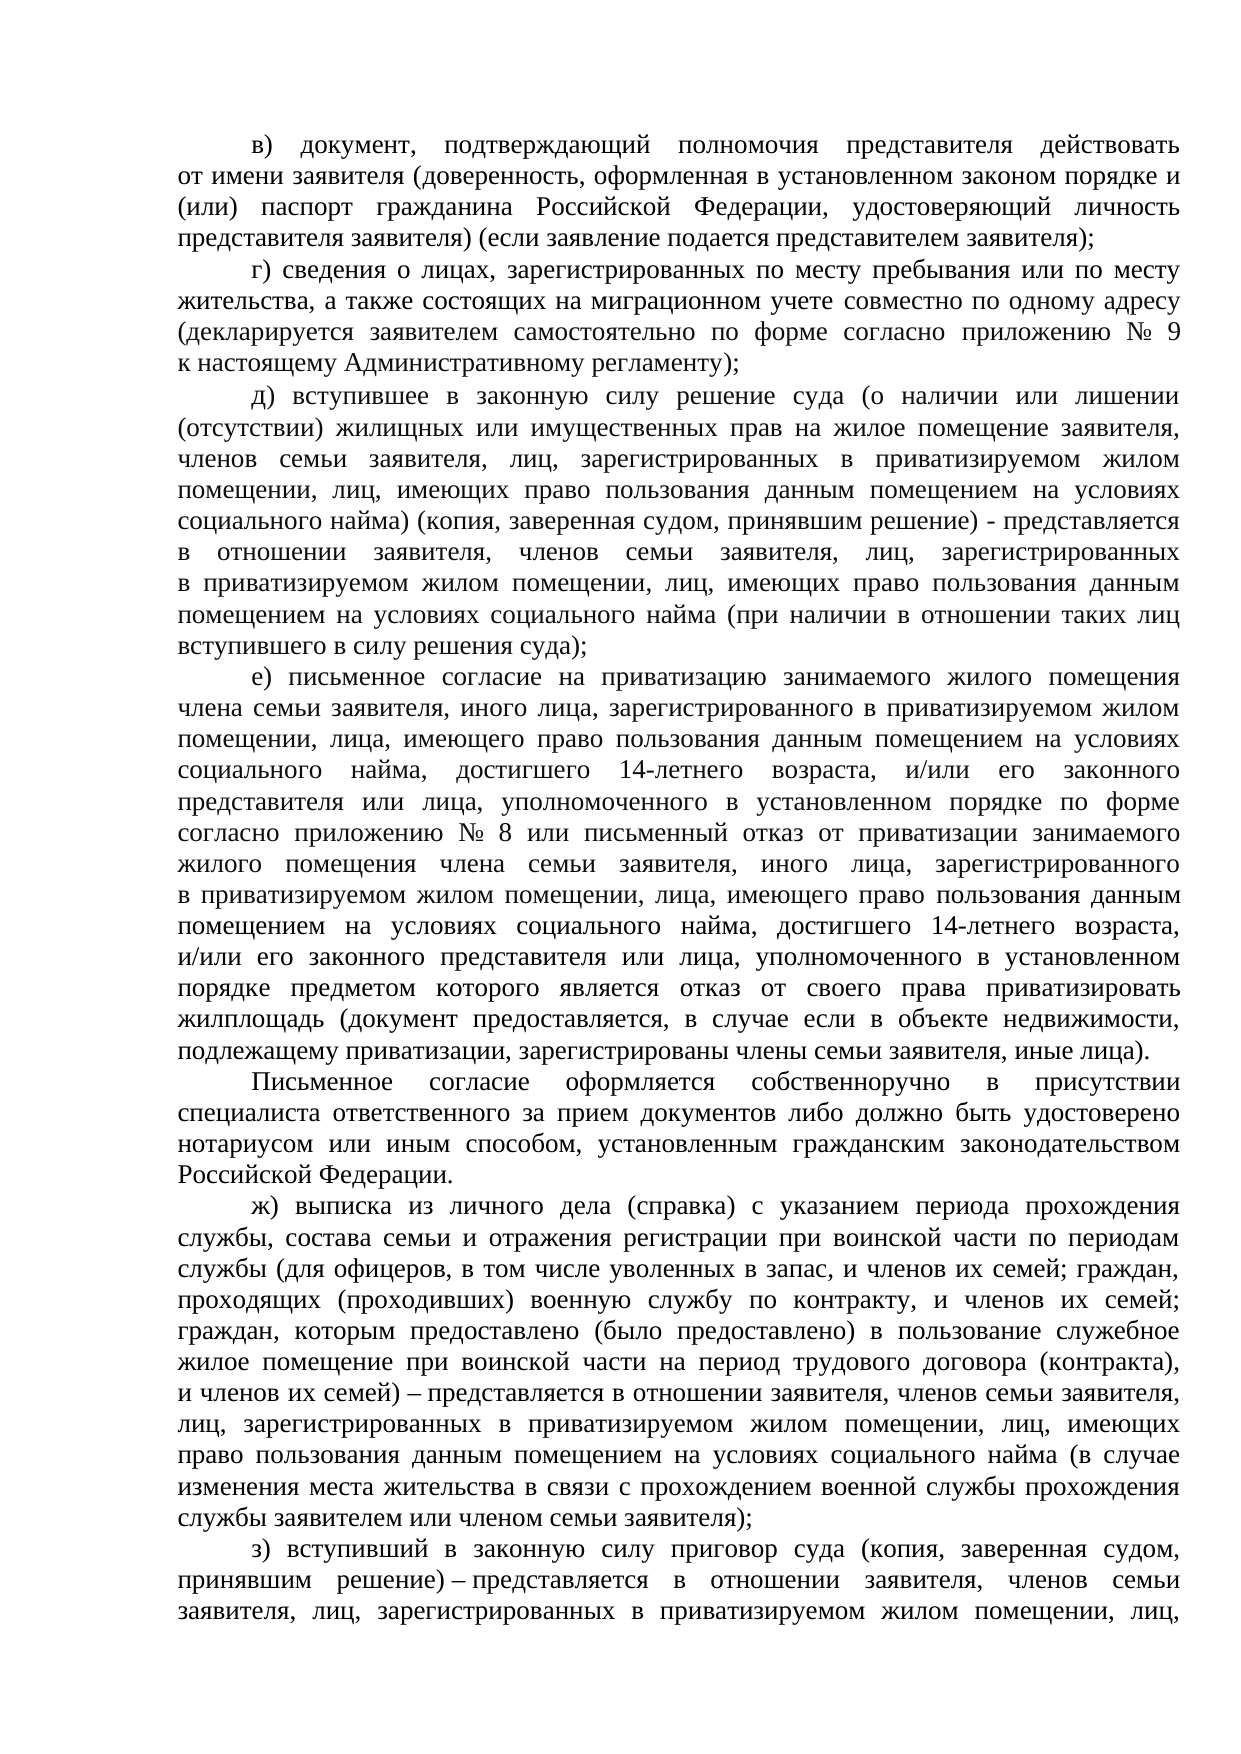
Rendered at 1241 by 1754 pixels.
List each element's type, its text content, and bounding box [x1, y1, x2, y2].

text ж) выписка из личного дела (справка) с указанием периода прохождения службы, состава семьи и отражения регистрации при воинской части по периодам службы (для офицеров, в том числе уволенных в запас, и членов их семей; граждан, проходящих (проходивших) военную службу по контракту, и членов их семей; граждан, которым предоставлено (было предоставлено) в пользование служебное жилое помещение при воинской части на период трудового договора (контракта), и членов их семей) ‒ представляется в отношении заявителя, членов семьи заявителя, лиц, зарегистрированных в приватизируемом жилом помещении, лиц, имеющих право пользования данным помещением на условиях социального найма (в случае изменения места жительства в связи с прохождением военной службы прохождения службы заявителем или членом семьи заявителя); [177, 1189, 1181, 1532]
text в) документ, подтверждающий полномочия представителя действовать от имени заявителя (доверенность, оформленная в установленном законом порядке и (или) паспорт гражданина Российской Федерации, удостоверяющий личность представителя заявителя) (если заявление подается представителем заявителя); [177, 128, 1181, 253]
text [177, 1532, 1181, 1626]
text д) вступившее в законную силу решение суда (о наличии или лишении (отсутствии) жилищных или имущественных прав на жилое помещение заявителя, членов семьи заявителя, лиц, зарегистрированных в приватизируемом жилом помещении, лиц, имеющих право пользования данным помещением на условиях социального найма) (копия, заверенная судом, принявшим решение) - представляется в отношении заявителя, членов семьи заявителя, лиц, зарегистрированных в приватизируемом жилом помещении, лиц, имеющих право пользования данным помещением на условиях социального найма (при наличии в отношении таких лиц вступившего в силу решения суда); [177, 377, 1181, 660]
text е) письменное согласие на приватизацию занимаемого жилого помещения члена семьи заявителя, иного лица, зарегистрированного в приватизируемом жилом помещении, лица, имеющего право пользования данным помещением на условиях социального найма, достигшего 14-летнего возраста, и/или его законного представителя или лица, уполномоченного в установленном порядке по форме согласно приложению № 8 или письменный отказ от приватизации занимаемого жилого помещения члена семьи заявителя, иного лица, зарегистрированного в приватизируемом жилом помещении, лица, имеющего право пользования данным помещением на условиях социального найма, достигшего 14-летнего возраста, и/или его законного представителя или лица, уполномоченного в установленном порядке предметом которого является отказ от своего права приватизировать жилплощадь (документ предоставляется, в случае если в объекте недвижимости, подлежащему приватизации, зарегистрированы члены семьи заявителя, иные лица). [177, 660, 1181, 1065]
text г) сведения о лицах, зарегистрированных по месту пребывания или по месту жительства, а также состоящих на миграционном учете совместно по одному адресу (декларируется заявителем самостоятельно по форме согласно приложению № 9 к настоящему Административному регламенту); [177, 253, 1181, 377]
text Письменное согласие оформляется собственноручно в присутствии специалиста ответственного за прием документов либо должно быть удостоверено нотариусом или иным способом, установленным гражданским законодательством Российской Федерации. [177, 1065, 1181, 1189]
